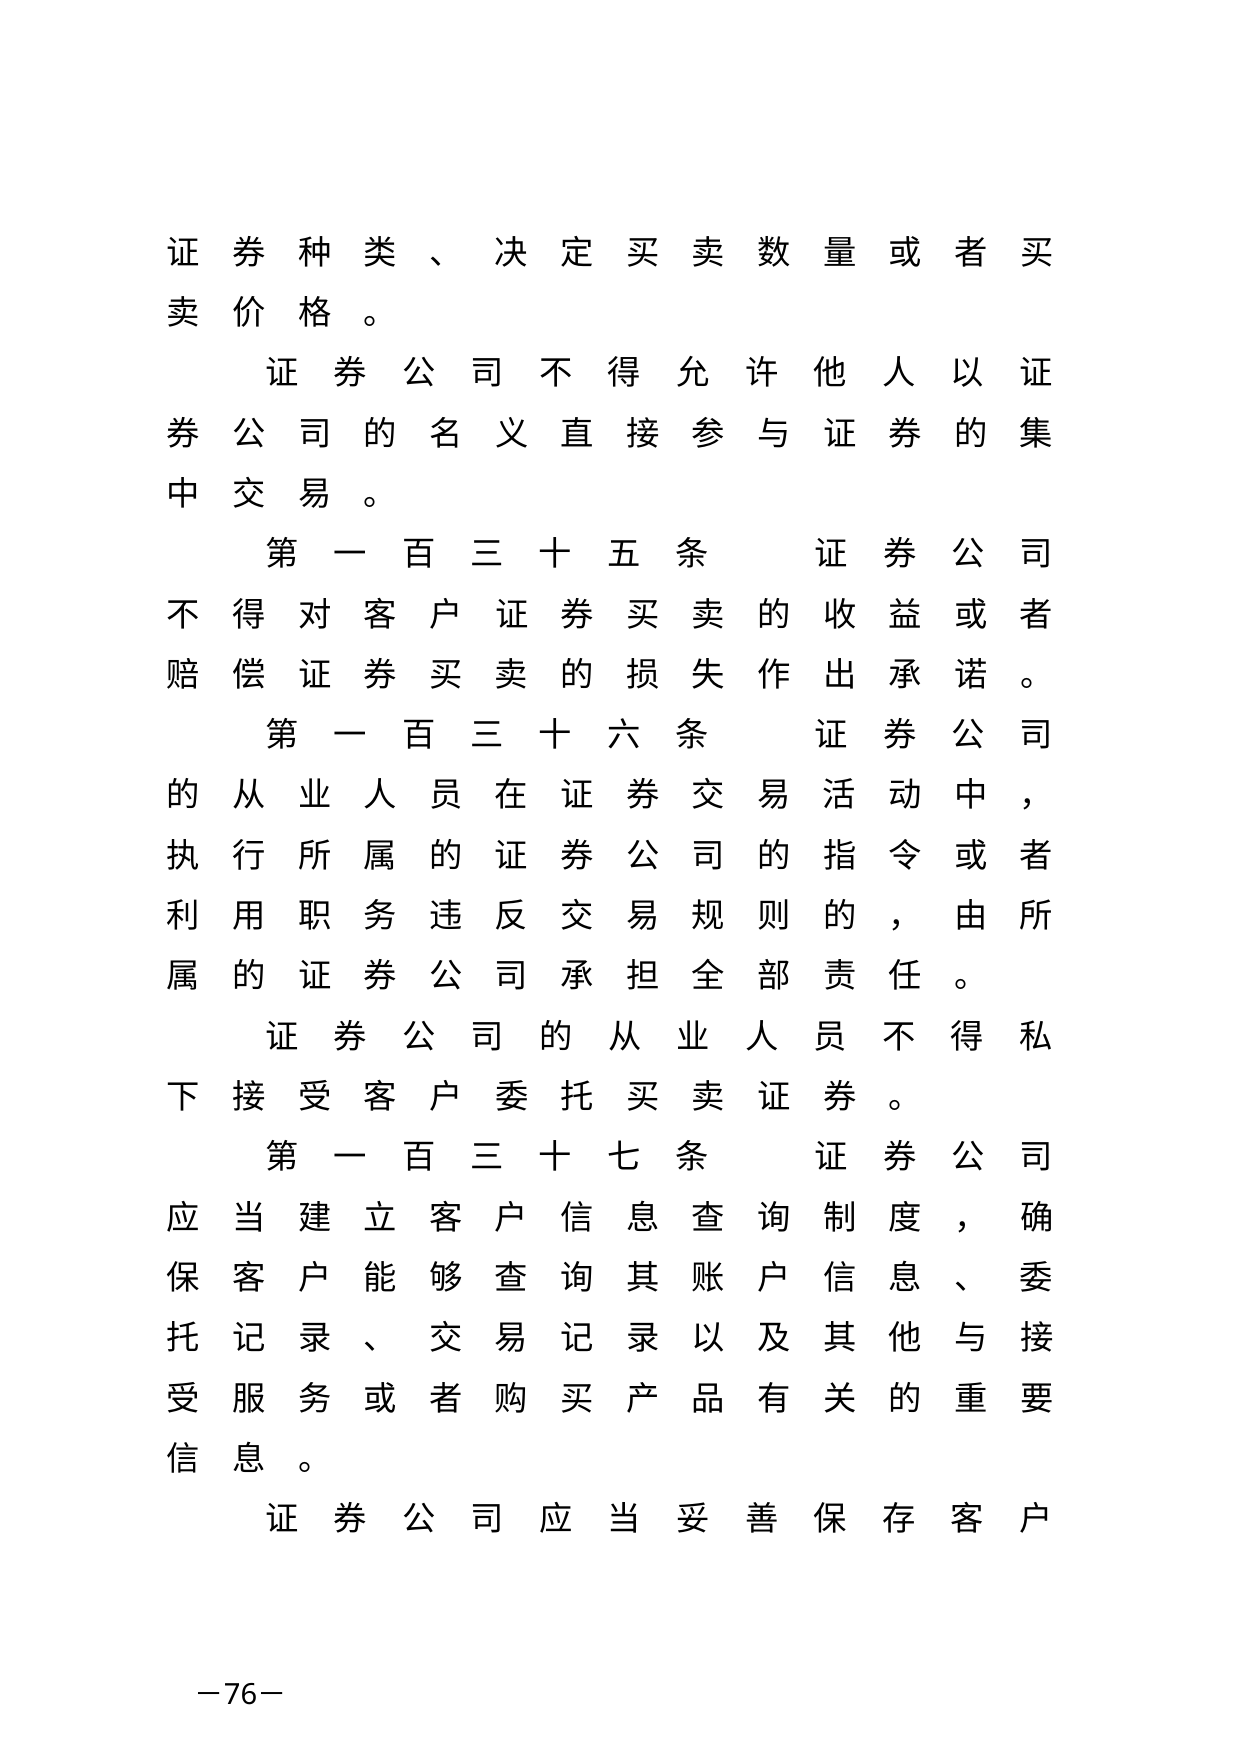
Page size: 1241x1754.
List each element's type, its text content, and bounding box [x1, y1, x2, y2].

text 第一百三十七条 证券公司应当建立客户信息查询制度，确保客户能够查询其账户信息、委托记录、交易记录以及其他与接受服务或者购买产品有关的重要信息。 [167, 1124, 1085, 1486]
text 第一百三十六条 证券公司的从业人员在证券交易活动中，执行所属的证券公司的指令或者利用职务违反交易规则的，由所属的证券公司承担全部责任。 [167, 702, 1085, 1003]
text 证券公司的从业人员不得私下接受客户委托买卖证券。 [167, 1003, 1085, 1124]
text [167, 219, 1085, 340]
text 第一百三十五条 证券公司不得对客户证券买卖的收益或者赔偿证券买卖的损失作出承诺。 [167, 521, 1085, 702]
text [167, 1486, 1085, 1546]
text 证券公司不得允许他人以证券公司的名义直接参与证券的集中交易。 [167, 340, 1085, 521]
